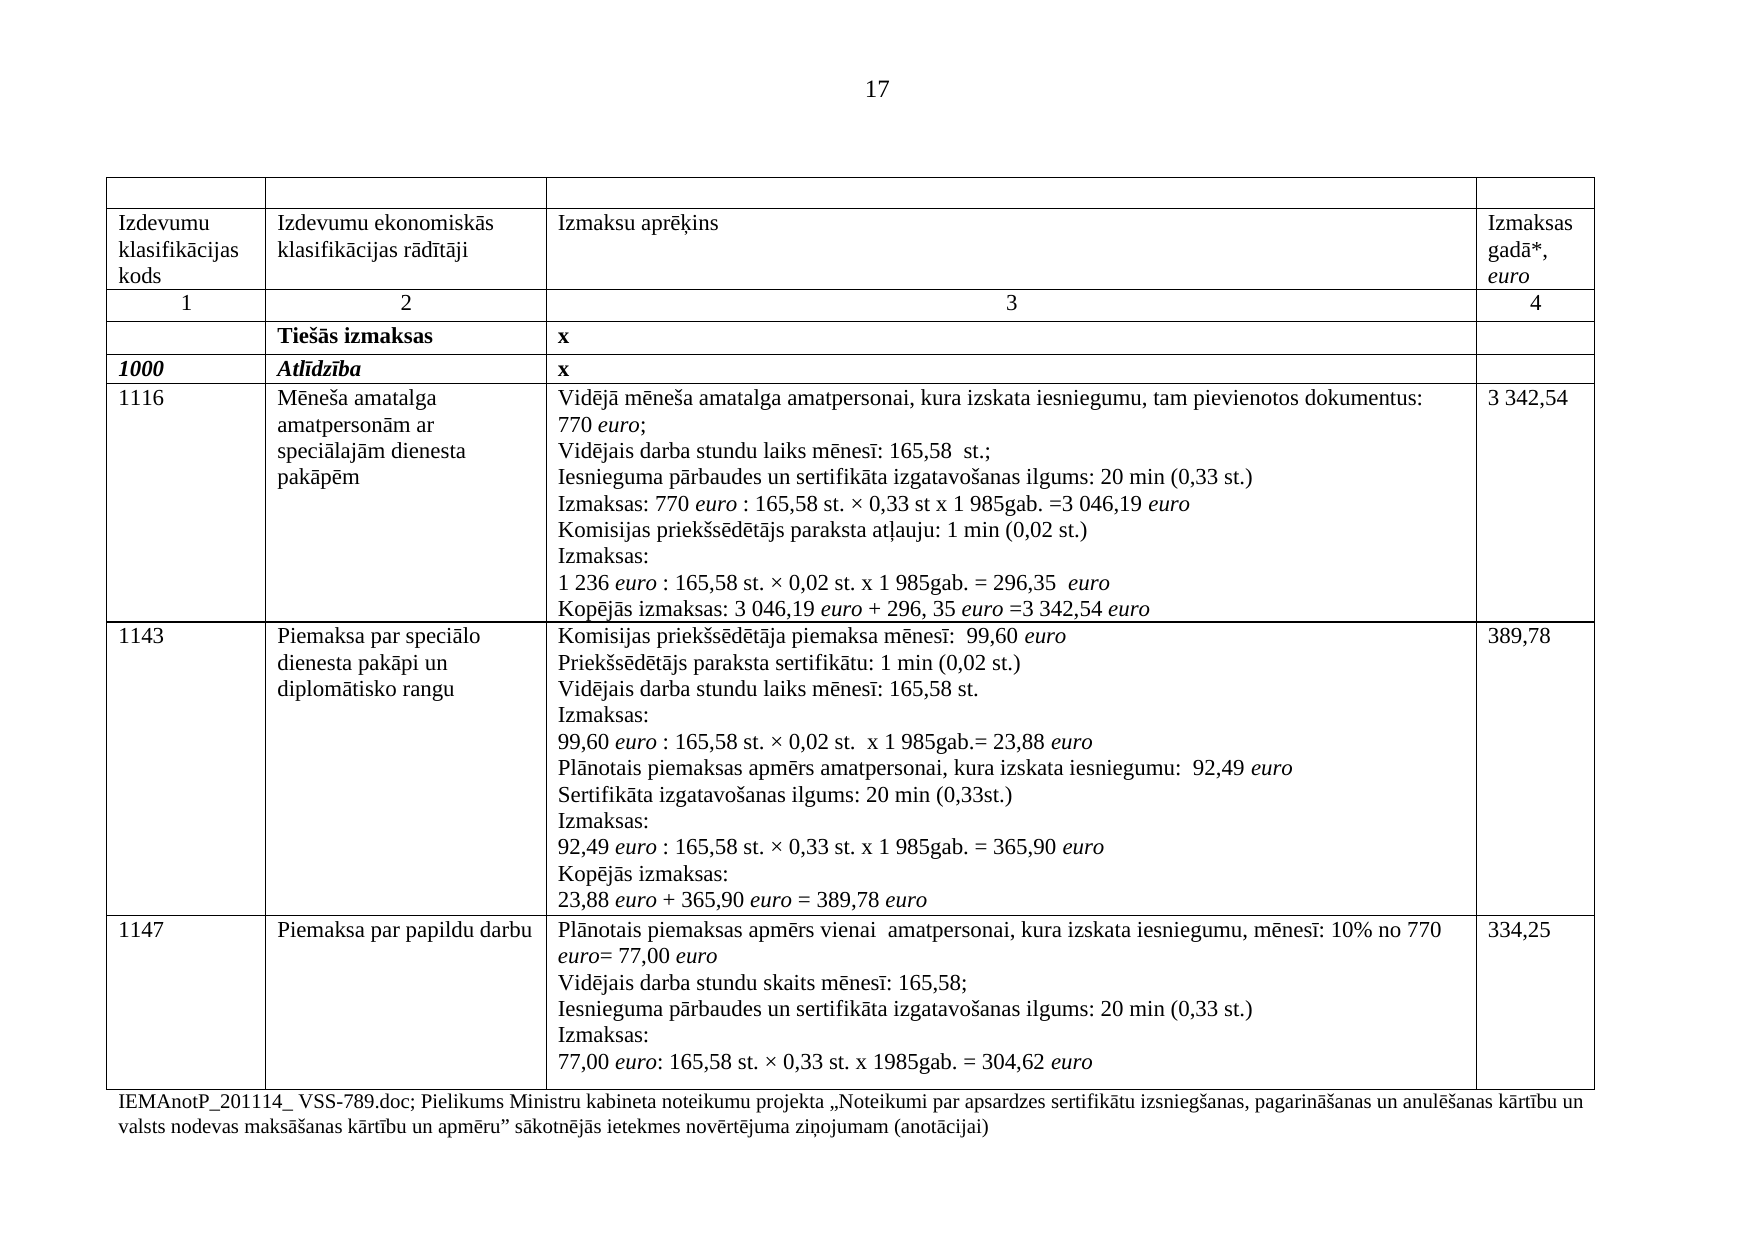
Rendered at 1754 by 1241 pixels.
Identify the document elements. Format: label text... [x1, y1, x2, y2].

table_cell Komisijas priekšsēdētāja piemaksa mēnesī: 99,60 euro Priekšsēdētājs paraksta sertifikātu: 1 min (0,02 st.) Vidējais darba stundu laiks mēnesī: 165,58 st. Izmaksas: 99,60 euro : 165,58 st. × 0,02 st. x 1 985gab.= 23,88 euro Plānotais piemaksas apmērs amatpersonai, kura izskata iesniegumu: 92,49 euro Sertifikāta izgatavošanas ilgums: 20 min (0,33st.) Izmaksas: 92,49 euro : 165,58 st. × 0,33 st. x 1 985gab. = 365,90 euro Kopējās izmaksas: 23,88 euro + 365,90 euro = 389,78 euro [547, 623, 1476, 915]
table_cell [547, 178, 1476, 208]
table_cell Mēneša amatalga amatpersonām ar speciālajām dienesta pakāpēm [266, 384, 546, 621]
table_cell Piemaksa par speciālo dienesta pakāpi un diplomātisko rangu [266, 623, 546, 915]
table_cell Izdevumu ekonomiskās klasifikācijas rādītāji [266, 209, 546, 288]
table_cell 3 [547, 290, 1476, 321]
table_cell Vidējā mēneša amatalga amatpersonai, kura izskata iesniegumu, tam pievienotos dokumentus: 770 euro; Vidējais darba stundu laiks mēnesī: 165,58 st.; Iesnieguma pārbaudes un sertifikāta izgatavošanas ilgums: 20 min (0,33 st.) Izmaksas: 770 euro : 165,58 st. × 0,33 st x 1 985gab. =3 046,19 euro Komisijas priekšsēdētājs paraksta atļauju: 1 min (0,02 st.) Izmaksas: 1 236 euro : 165,58 st. × 0,02 st. x 1 985gab. = 296,35 euro Kopējās izmaksas: 3 046,19 euro + 296, 35 euro =3 342,54 euro [547, 384, 1476, 621]
table_cell [1477, 178, 1594, 208]
table_cell 1147 [107, 916, 265, 1088]
table_cell Izdevumu klasifikācijas kods [107, 209, 265, 288]
table_cell 1116 [107, 384, 265, 621]
table_cell 1 [107, 290, 265, 321]
table_cell 389,78 [1477, 623, 1594, 915]
table_cell Atlīdzība [266, 355, 546, 383]
table_cell 2 [266, 290, 546, 321]
table_cell [1477, 322, 1594, 354]
table_cell x [547, 322, 1476, 354]
table_cell Izmaksas gadā*, euro [1477, 209, 1594, 288]
table_cell [266, 178, 546, 208]
table_cell [107, 178, 265, 208]
table_cell 4 [1477, 290, 1594, 321]
table_cell Tiešās izmaksas [266, 322, 546, 354]
table_cell 1143 [107, 623, 265, 915]
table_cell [266, 916, 546, 1088]
table_cell 334,25 [1477, 916, 1594, 1088]
table_cell x [547, 355, 1476, 383]
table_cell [547, 916, 1476, 1088]
table_cell [1477, 355, 1594, 383]
table_cell 1000 [107, 355, 265, 383]
table_cell 3 342,54 [1477, 384, 1594, 621]
table_cell Izmaksu aprēķins [547, 209, 1476, 288]
table_cell [107, 322, 265, 354]
